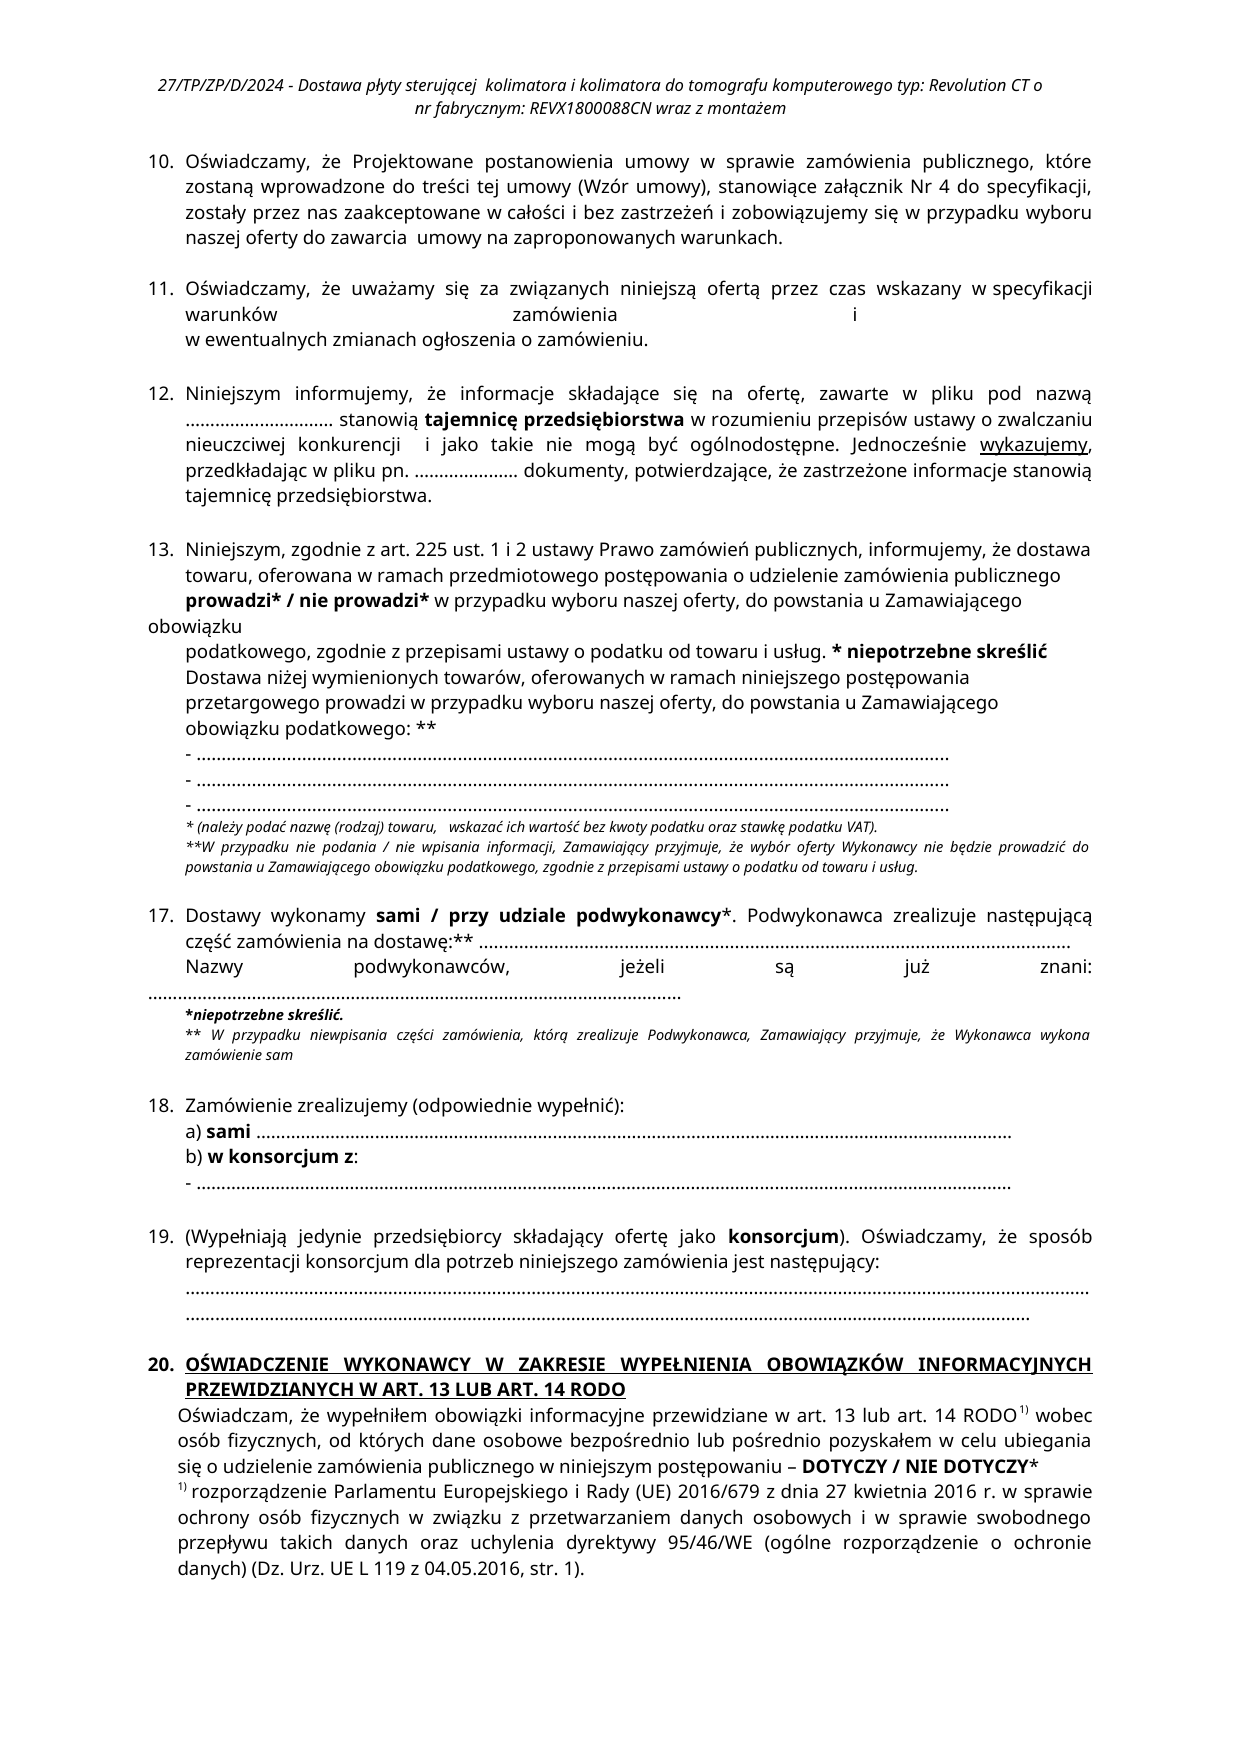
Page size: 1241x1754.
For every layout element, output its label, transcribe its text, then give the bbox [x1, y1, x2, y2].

text **W przypadku nie podania / nie wpisania informacji, Zamawiający przyjmuje, że wybór oferty Wykonawcy nie będzie prowadzić do powstania u Zamawiającego obowiązku podatkowego, zgodnie z przepisami ustawy o podatku od towaru i usług. [185, 837, 1093, 877]
text prowadzi* / nie prowadzi* w przypadku wyboru naszej oferty, do powstania u Zamawiającego obowiązku [148, 588, 1093, 639]
list Niniejszym, zgodnie z art. 225 ust. 1 i 2 ustawy Prawo zamówień publicznych, informujemy, że dostawa towaru, oferowana w ramach przedmiotowego postępowania o udzielenie zamówienia publicznego [148, 537, 1093, 588]
text podatkowego, zgodnie z przepisami ustawy o podatku od towaru i usług. * niepotrzebne skreślić [148, 639, 1093, 664]
list Oświadczamy, że uważamy się za związanych niniejszą ofertą przez czas wskazany w specyfikacji warunków zamówienia i w ewentualnych zmianach ogłoszenia o zamówieniu. [148, 276, 1093, 352]
text Dostawa niżej wymienionych towarów, oferowanych w ramach niniejszego postępowania przetargowego prowadzi w przypadku wyboru naszej oferty, do powstania u Zamawiającego obowiązku podatkowego: ** [185, 664, 1093, 741]
text ………………………………………………………………………………………………………………………………………………………………………………………………………………………………………………………………………………………………………………………… [185, 1274, 1093, 1325]
text *niepotrzebne skreślić. [148, 1004, 1093, 1024]
text a) sami ……………………………………………………………………………………………………………………………………… [185, 1118, 1093, 1144]
list (Wypełniają jedynie przedsiębiorcy składający ofertę jako konsorcjum). Oświadczamy, że sposób reprezentacji konsorcjum dla potrzeb niniejszego zamówienia jest następujący: [148, 1223, 1093, 1274]
list Dostawy wykonamy sami / przy udziale podwykonawcy*. Podwykonawca zrealizuje następującą część zamówienia na dostawę:** ...................................................................................................................... [148, 902, 1093, 953]
list Zamówienie zrealizujemy (odpowiednie wypełnić): [148, 1093, 1093, 1118]
text - ...................................................................................................................................................... [148, 792, 1093, 817]
text - ...................................................................................................................................................... [148, 766, 1093, 792]
list Oświadczamy, że Projektowane postanowienia umowy w sprawie zamówienia publicznego, które zostaną wprowadzone do treści tej umowy (Wzór umowy), stanowiące załącznik Nr 4 do specyfikacji, zostały przez nas zaakceptowane w całości i bez zastrzeżeń i zobowiązujemy się w przypadku wyboru naszej oferty do zawarcia umowy na zaproponowanych warunkach. [148, 148, 1093, 250]
text - ...................................................................................................................................................... [185, 741, 1093, 766]
text * (należy podać nazwę (rodzaj) towaru, wskazać ich wartość bez kwoty podatku oraz stawkę podatku VAT). [185, 817, 1093, 837]
list OŚWIADCZENIE WYKONAWCY W ZAKRESIE WYPEŁNIENIA OBOWIĄZKÓW INFORMACYJNYCH PRZEWIDZIANYCH W ART. 13 LUB ART. 14 RODO [148, 1351, 1093, 1402]
text b) w konsorcjum z: [185, 1144, 1093, 1169]
text Oświadczam, że wypełniłem obowiązki informacyjne przewidziane w art. 13 lub art. 14 RODO1) wobec osób fizycznych, od których dane osobowe bezpośrednio lub pośrednio pozyskałem w celu ubiegania się o udzielenie zamówienia publicznego w niniejszym postępowaniu – DOTYCZY / NIE DOTYCZY* [177, 1402, 1093, 1478]
text Nazwy podwykonawców, jeżeli są już znani: ……………………………………………………………………………………………… [148, 953, 1093, 1004]
text - ………………………………………………………………………………………………………………………………………………… [185, 1169, 1093, 1195]
list Niniejszym informujemy, że informacje składające się na ofertę, zawarte w pliku pod nazwą ………………………… stanowią tajemnicę przedsiębiorstwa w rozumieniu przepisów ustawy o zwalczaniu nieuczciwej konkurencji i jako takie nie mogą być ogólnodostępne. Jednocześnie wykazujemy, przedkładając w pliku pn. ………………… dokumenty, potwierdzające, że zastrzeżone informacje stanowią tajemnicę przedsiębiorstwa. [148, 381, 1093, 508]
text ** W przypadku niewpisania części zamówienia, którą zrealizuje Podwykonawca, Zamawiający przyjmuje, że Wykonawca wykona zamówienie sam [185, 1024, 1093, 1064]
text 1) rozporządzenie Parlamentu Europejskiego i Rady (UE) 2016/679 z dnia 27 kwietnia 2016 r. w sprawie ochrony osób fizycznych w związku z przetwarzaniem danych osobowych i w sprawie swobodnego przepływu takich danych oraz uchylenia dyrektywy 95/46/WE (ogólne rozporządzenie o ochronie danych) (Dz. Urz. UE L 119 z 04.05.2016, str. 1). [177, 1478, 1093, 1581]
